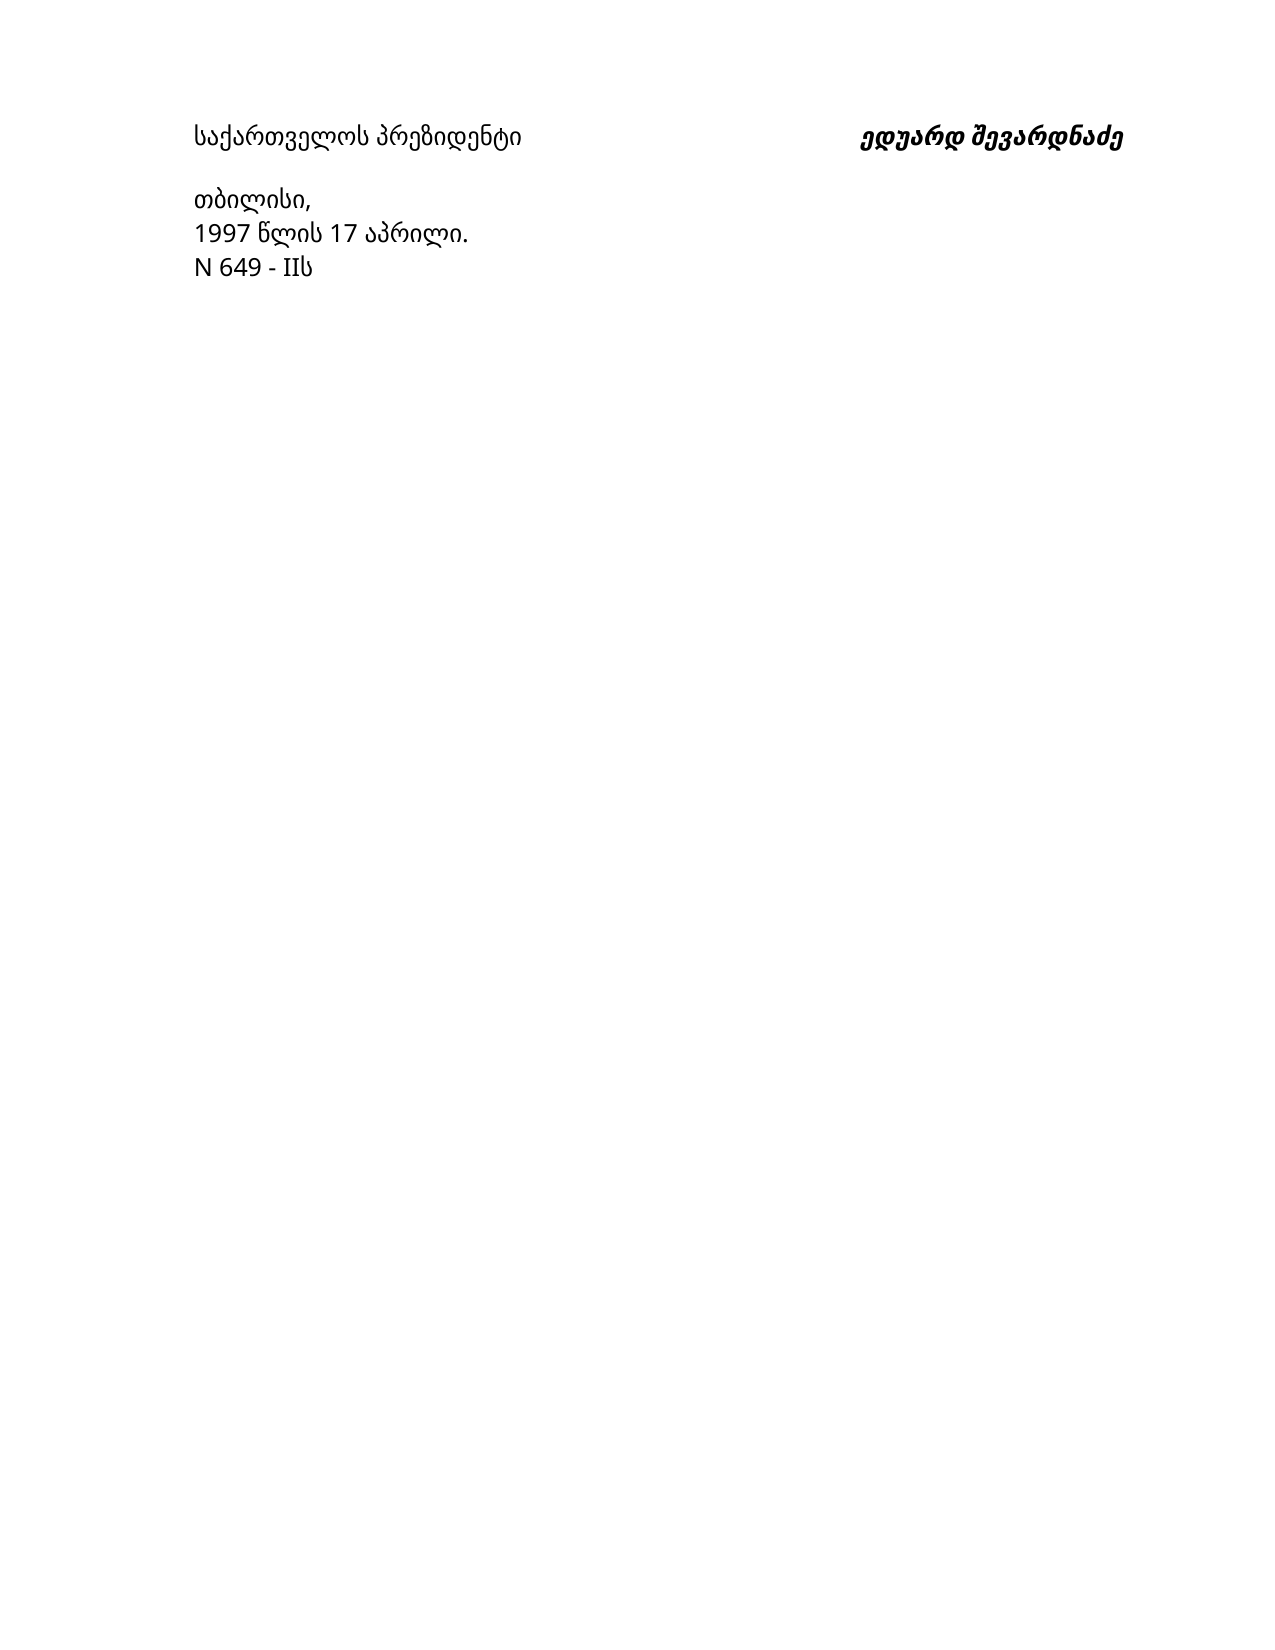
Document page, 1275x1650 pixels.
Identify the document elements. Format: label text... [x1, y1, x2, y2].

text თბილისი, [118, 181, 1156, 215]
text 1997 წლის 17 აპრილი. [118, 215, 1156, 249]
text N 649 - IIს [118, 249, 1156, 283]
text საქართველოს პრეზიდენტი ედუარდ შევარდნაძე [118, 118, 1156, 153]
